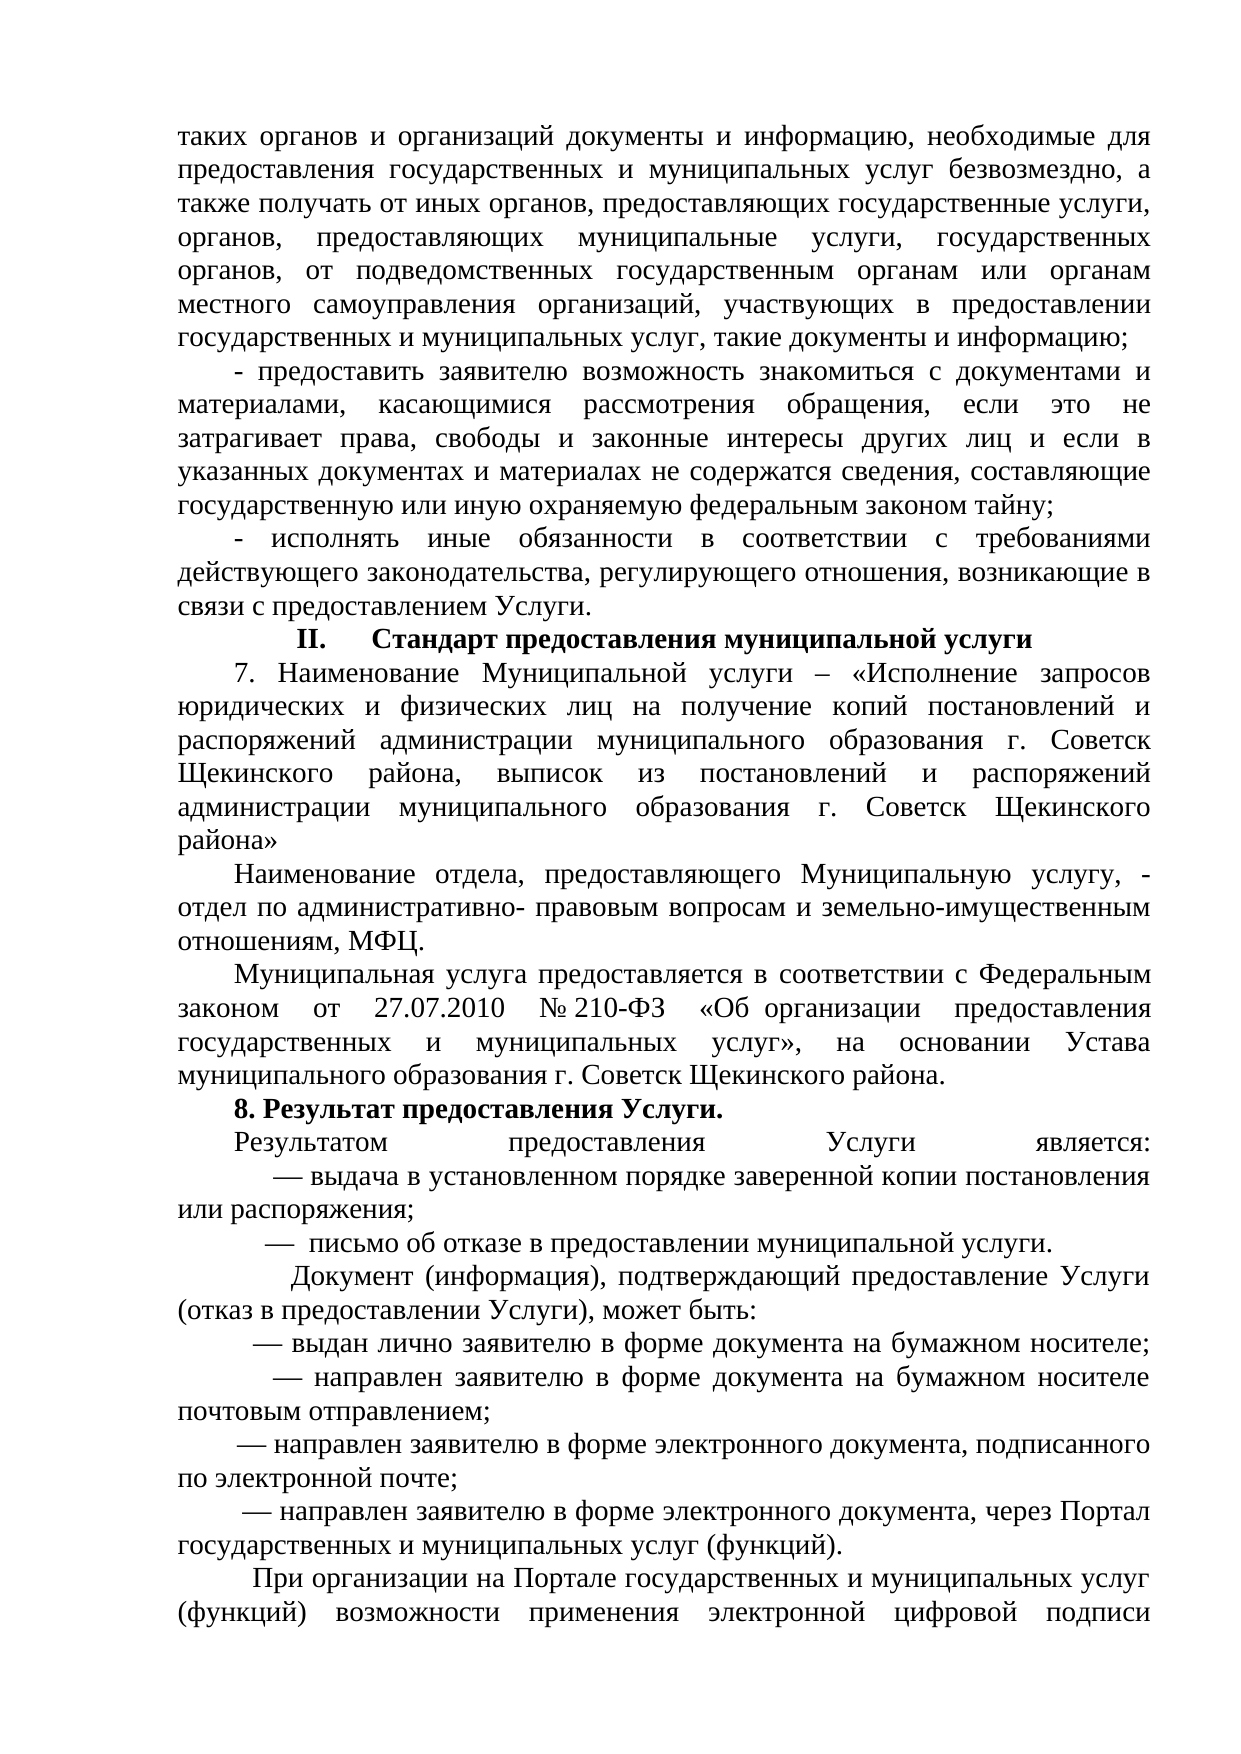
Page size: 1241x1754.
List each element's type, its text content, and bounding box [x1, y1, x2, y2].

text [177, 118, 1152, 353]
text Документ (информация), подтверждающий предоставление Услуги (отказ в предоставлении Услуги), может быть: [177, 1258, 1152, 1326]
text 8. Результат предоставления Услуги. [177, 1091, 1152, 1124]
text Муниципальная услуга предоставляется в соответствии с Федеральным законом от 27.07.2010 № 210-ФЗ «Об организации предоставления государственных и муниципальных услуг», на основании Устава муниципального образования г. Советск Щекинского района. [177, 957, 1152, 1091]
text Результатом предоставления Услуги является: — выдача в установленном порядке заверенной копии постановления или распоряжения; [177, 1124, 1152, 1225]
text Наименование отдела, предоставляющего Муниципальную услугу, - отдел по административно- правовым вопросам и земельно-имущественным отношениям, МФЦ. [177, 856, 1152, 957]
text — направлен заявителю в форме электронного документа, подписанного по электронной почте; [177, 1426, 1152, 1493]
text - предоставить заявителю возможность знакомиться с документами и материалами, касающимися рассмотрения обращения, если это не затрагивает права, свободы и законные интересы других лиц и если в указанных документах и материалах не содержатся сведения, составляющие государственную или иную охраняемую федеральным законом тайну; [177, 353, 1152, 521]
text — выдан лично заявителю в форме документа на бумажном носителе; — направлен заявителю в форме документа на бумажном носителе почтовым отправлением; [177, 1326, 1152, 1426]
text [177, 1560, 1152, 1627]
list Стандарт предоставления муниципальной услуги [215, 621, 1152, 655]
text 7. Наименование Муниципальной услуги – «Исполнение запросов юридических и физических лиц на получение копий постановлений и распоряжений администрации муниципального образования г. Советск Щекинского района, выписок из постановлений и распоряжений администрации муниципального образования г. Советск Щекинского района» [177, 655, 1152, 856]
text - исполнять иные обязанности в соответствии с требованиями действующего законодательства, регулирующего отношения, возникающие в связи с предоставлением Услуги. [177, 521, 1152, 621]
text — письмо об отказе в предоставлении муниципальной услуги. [177, 1225, 1152, 1258]
text — направлен заявителю в форме электронного документа, через Портал государственных и муниципальных услуг (функций). [177, 1493, 1152, 1560]
